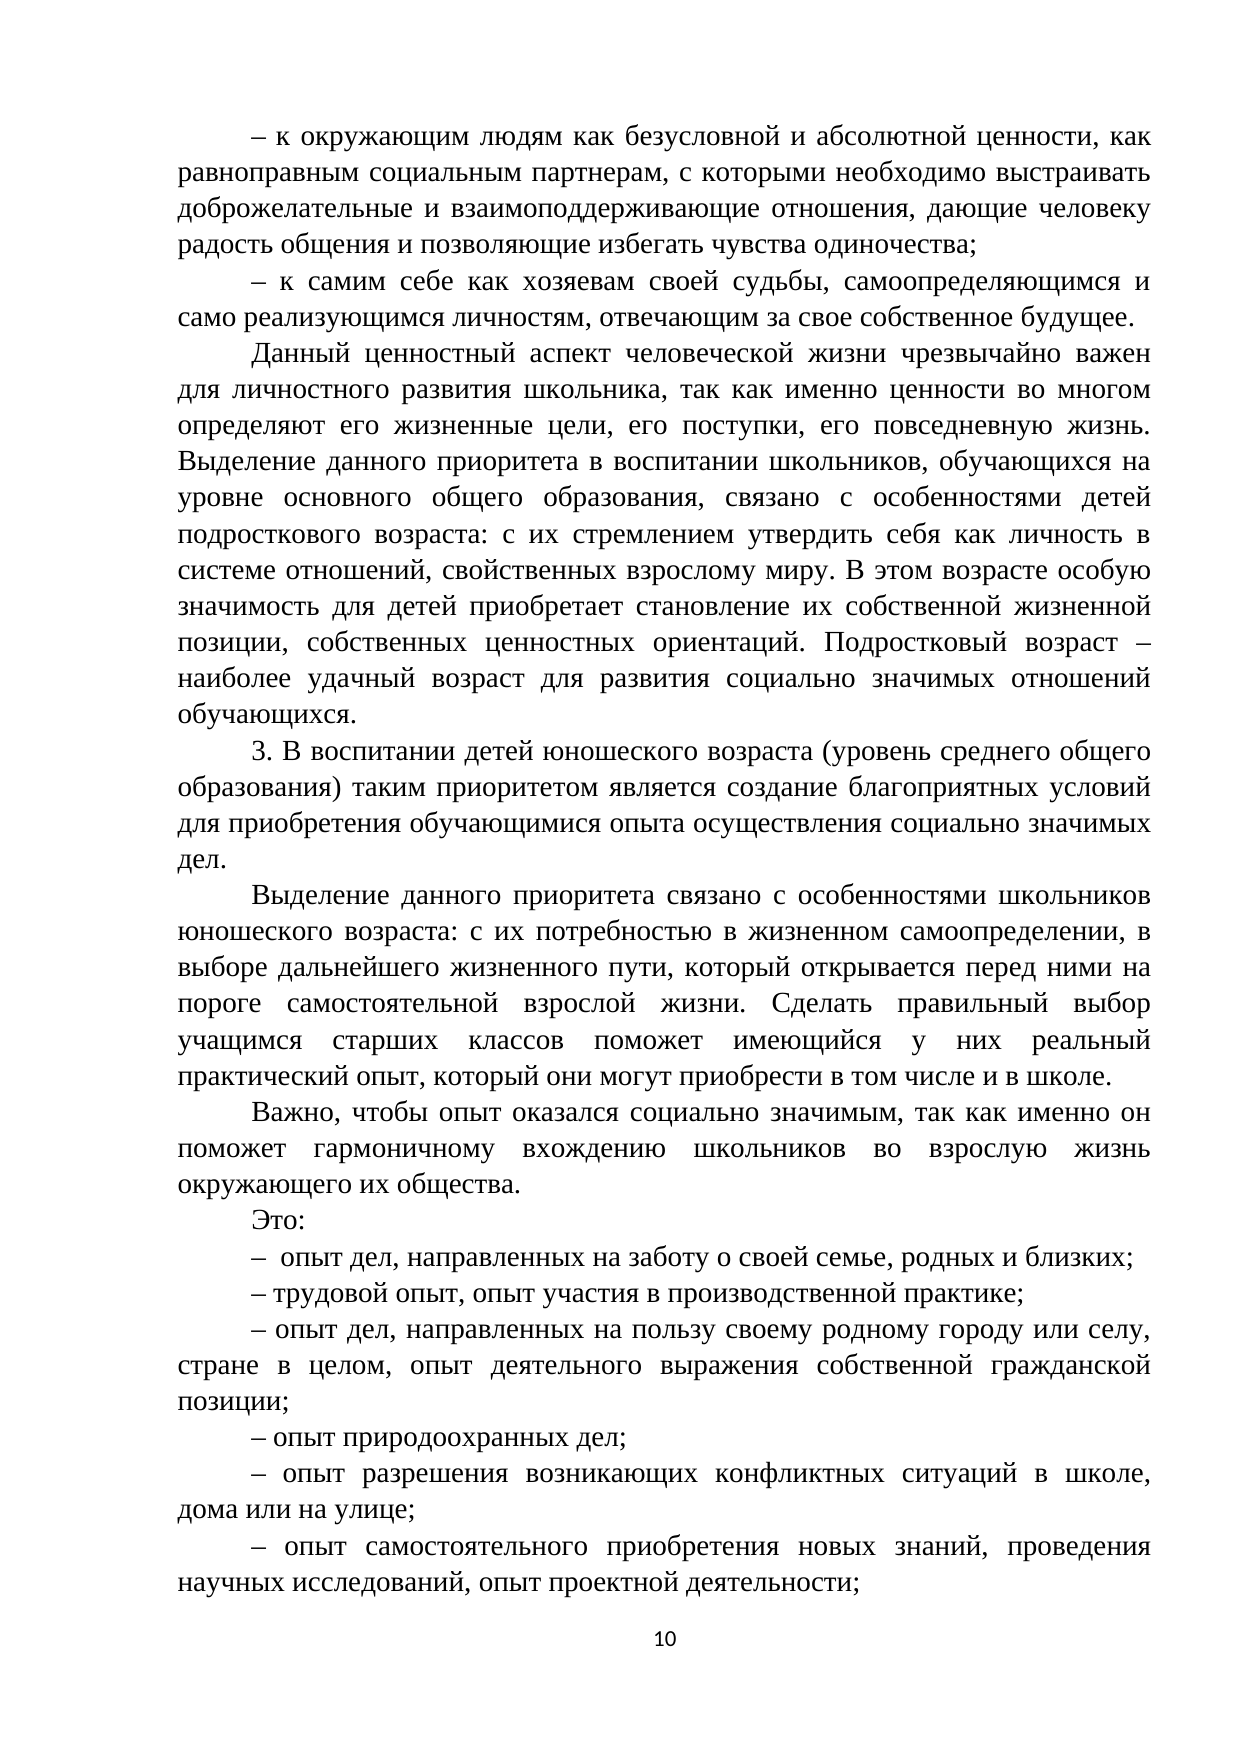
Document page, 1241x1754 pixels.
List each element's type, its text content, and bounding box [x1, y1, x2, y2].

text – опыт самостоятельного приобретения новых знаний, проведения научных исследований, опыт проектной деятельности; [177, 1528, 1152, 1597]
text Данный ценностный аспект человеческой жизни чрезвычайно важен для личностного развития школьника, так как именно ценности во многом определяют его жизненные цели, его поступки, его повседневную жизнь. Выделение данного приоритета в воспитании школьников, обучающихся на уровне основного общего образования, связано с особенностями детей подросткового возраста: с их стремлением утвердить себя как личность в системе отношений, свойственных взрослому миру. В этом возрасте особую значимость для детей приобретает становление их собственной жизненной позиции, собственных ценностных ориентаций. Подростковый возраст – наиболее удачный возраст для развития социально значимых отношений обучающихся. [177, 335, 1152, 730]
text – опыт дел, направленных на пользу своему родному городу или селу, стране в целом, опыт деятельного выражения собственной гражданской позиции; [177, 1311, 1152, 1417]
text – к окружающим людям как безусловной и абсолютной ценности, как равноправным социальным партнерам, с которыми необходимо выстраивать доброжелательные и взаимоподдерживающие отношения, дающие человеку радость общения и позволяющие избегать чувства одиночества; [177, 118, 1152, 260]
text Выделение данного приоритета связано с особенностями школьников юношеского возраста: с их потребностью в жизненном самоопределении, в выборе дальнейшего жизненного пути, который открывается перед ними на пороге самостоятельной взрослой жизни. Сделать правильный выбор учащимся старших классов поможет имеющийся у них реальный практический опыт, который они могут приобрести в том числе и в школе. [177, 877, 1152, 1091]
text – к самим себе как хозяевам своей судьбы, самоопределяющимся и само реализующимся личностям, отвечающим за свое собственное будущее. [177, 263, 1152, 332]
text 3. В воспитании детей юношеского возраста (уровень среднего общего образования) таким приоритетом является создание благоприятных условий для приобретения обучающимися опыта осуществления социально значимых дел. [177, 733, 1152, 874]
text – опыт разрешения возникающих конфликтных ситуаций в школе, дома или на улице; [177, 1456, 1152, 1525]
text – трудовой опыт, опыт участия в производственной практике; [177, 1275, 1152, 1308]
text – опыт природоохранных дел; [177, 1419, 1152, 1453]
text Важно, чтобы опыт оказался социально значимым, так как именно он поможет гармоничному вхождению школьников во взрослую жизнь окружающего их общества. [177, 1094, 1152, 1200]
text Это: [177, 1202, 1152, 1236]
text – опыт дел, направленных на заботу о своей семье, родных и близких; [177, 1239, 1152, 1272]
